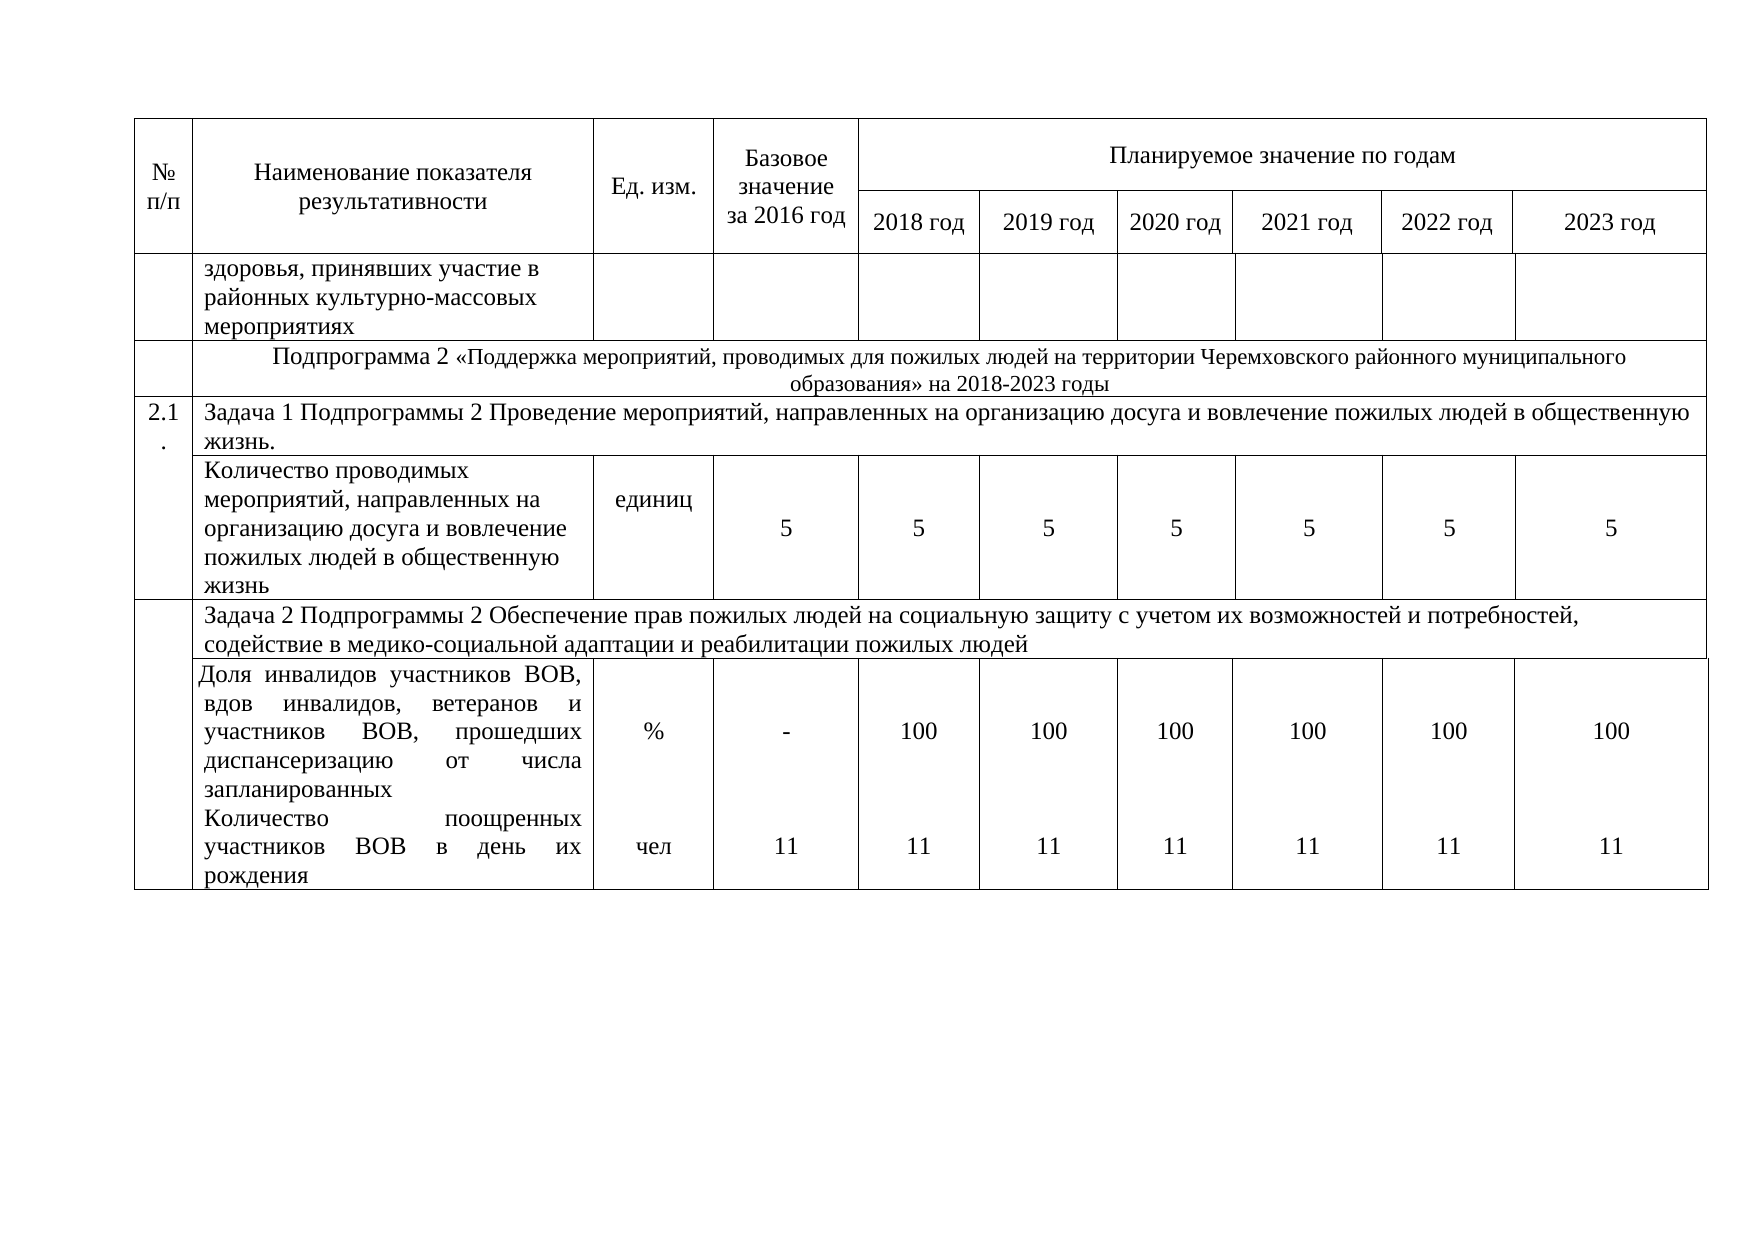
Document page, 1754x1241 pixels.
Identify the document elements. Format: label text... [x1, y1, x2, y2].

table_cell 5 [980, 456, 1117, 599]
table_cell Задача 2 Подпрограммы 2 Обеспечение прав пожилых людей на социальную защиту с учетом их возможностей и потребностей, содействие в медико-социальной адаптации и реабилитации пожилых людей [193, 600, 1706, 658]
table_cell 5 [859, 456, 979, 599]
table_cell Задача 1 Подпрограммы 2 Проведение мероприятий, направленных на организацию досуга и вовлечение пожилых людей в общественную жизнь. [193, 397, 1706, 454]
table_cell 11 [1118, 803, 1232, 889]
table_cell 2020 год [1118, 191, 1232, 252]
table_cell 2022 год [1382, 191, 1512, 252]
table_cell [135, 341, 192, 396]
table_cell 100 [1383, 659, 1514, 803]
table_header Ед. изм. [594, 119, 713, 252]
table_cell единиц [594, 456, 713, 599]
table_cell Количество проводимых мероприятий, направленных на организацию досуга и вовлечение пожилых людей в общественную жизнь [193, 456, 593, 599]
table_cell 100 [1118, 659, 1232, 803]
table_cell 11 [1233, 803, 1382, 889]
table_cell [135, 803, 192, 889]
table_cell % [594, 254, 713, 340]
table_cell 20 [859, 254, 979, 340]
table_cell чел [594, 803, 713, 889]
table_cell 11 [1515, 803, 1708, 889]
table_cell 40 [980, 254, 1117, 340]
table_cell 5 [1383, 456, 1515, 599]
table_cell 100 [859, 659, 979, 803]
table_cell Доля инвалидов участников ВОВ, вдов инвалидов, ветеранов и участников ВОВ, прошедших диспансеризацию от числа запланированных [193, 659, 593, 803]
table_cell [135, 600, 192, 803]
table_cell % [594, 659, 713, 803]
table_cell 2018 год [859, 191, 979, 252]
table_cell - [714, 659, 858, 803]
table_cell 11 [1383, 803, 1514, 889]
table_header Наименование показателя результативности [193, 119, 593, 252]
table_cell 80 [1516, 254, 1706, 340]
table_cell 0 [714, 254, 858, 340]
table_cell Количество поощренных участников ВОВ в день их рождения [193, 803, 593, 889]
table_cell 5 [714, 456, 858, 599]
table_cell 100 [1515, 658, 1708, 803]
table_cell 5 [1118, 456, 1235, 599]
table_cell 60 [1236, 254, 1382, 340]
table_header № п/п [135, 119, 192, 252]
table_cell 5 [1236, 456, 1382, 599]
table_cell Доля детей-инвалидов и детей с ограниченными возможностями здоровья, принявших участие в районных культурно-массовых мероприятиях [193, 254, 593, 340]
table_cell 11 [980, 803, 1117, 889]
table_cell 2019 год [980, 191, 1117, 252]
table_cell 100 [980, 659, 1117, 803]
table_header Базовое значение за 2016 год [714, 119, 858, 252]
table_cell 5 [1516, 456, 1706, 599]
table_cell 11 [859, 803, 979, 889]
table_cell 50 [1118, 254, 1235, 340]
table_cell 11 [714, 803, 858, 889]
table_cell 2021 год [1233, 191, 1381, 252]
table_cell 100 [1233, 659, 1382, 803]
table_cell 70 [1383, 254, 1515, 340]
table_cell 2023 год [1513, 191, 1706, 252]
table_cell [135, 254, 192, 340]
table_cell Подпрограмма 2 «Поддержка мероприятий, проводимых для пожилых людей на территории Черемховского районного муниципального образования» на 2018-2023 годы [193, 341, 1706, 396]
table_cell 2.1. [135, 397, 192, 599]
table_header Планируемое значение по годам [859, 119, 1706, 190]
